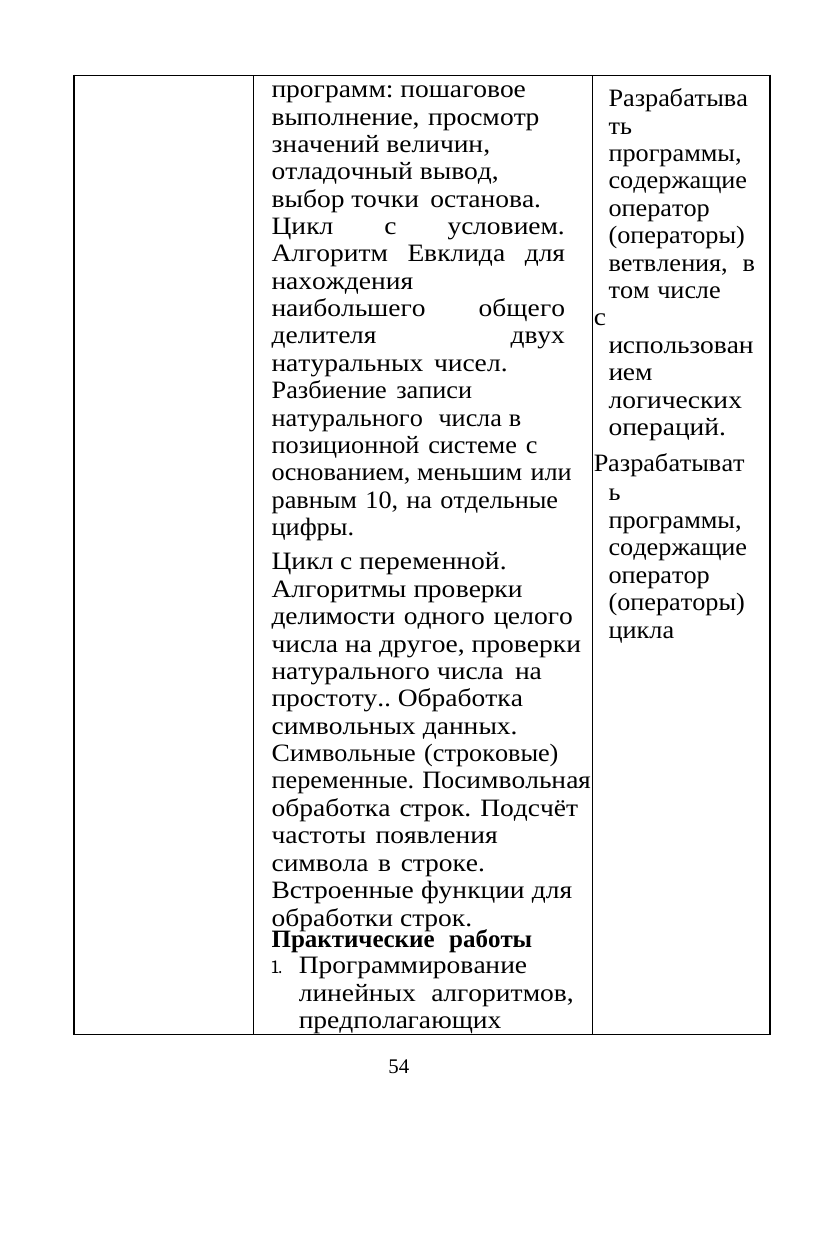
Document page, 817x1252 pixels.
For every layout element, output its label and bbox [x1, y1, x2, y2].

table_cell [593, 76, 769, 1034]
table_cell [254, 76, 592, 1034]
table_cell [75, 76, 253, 1034]
